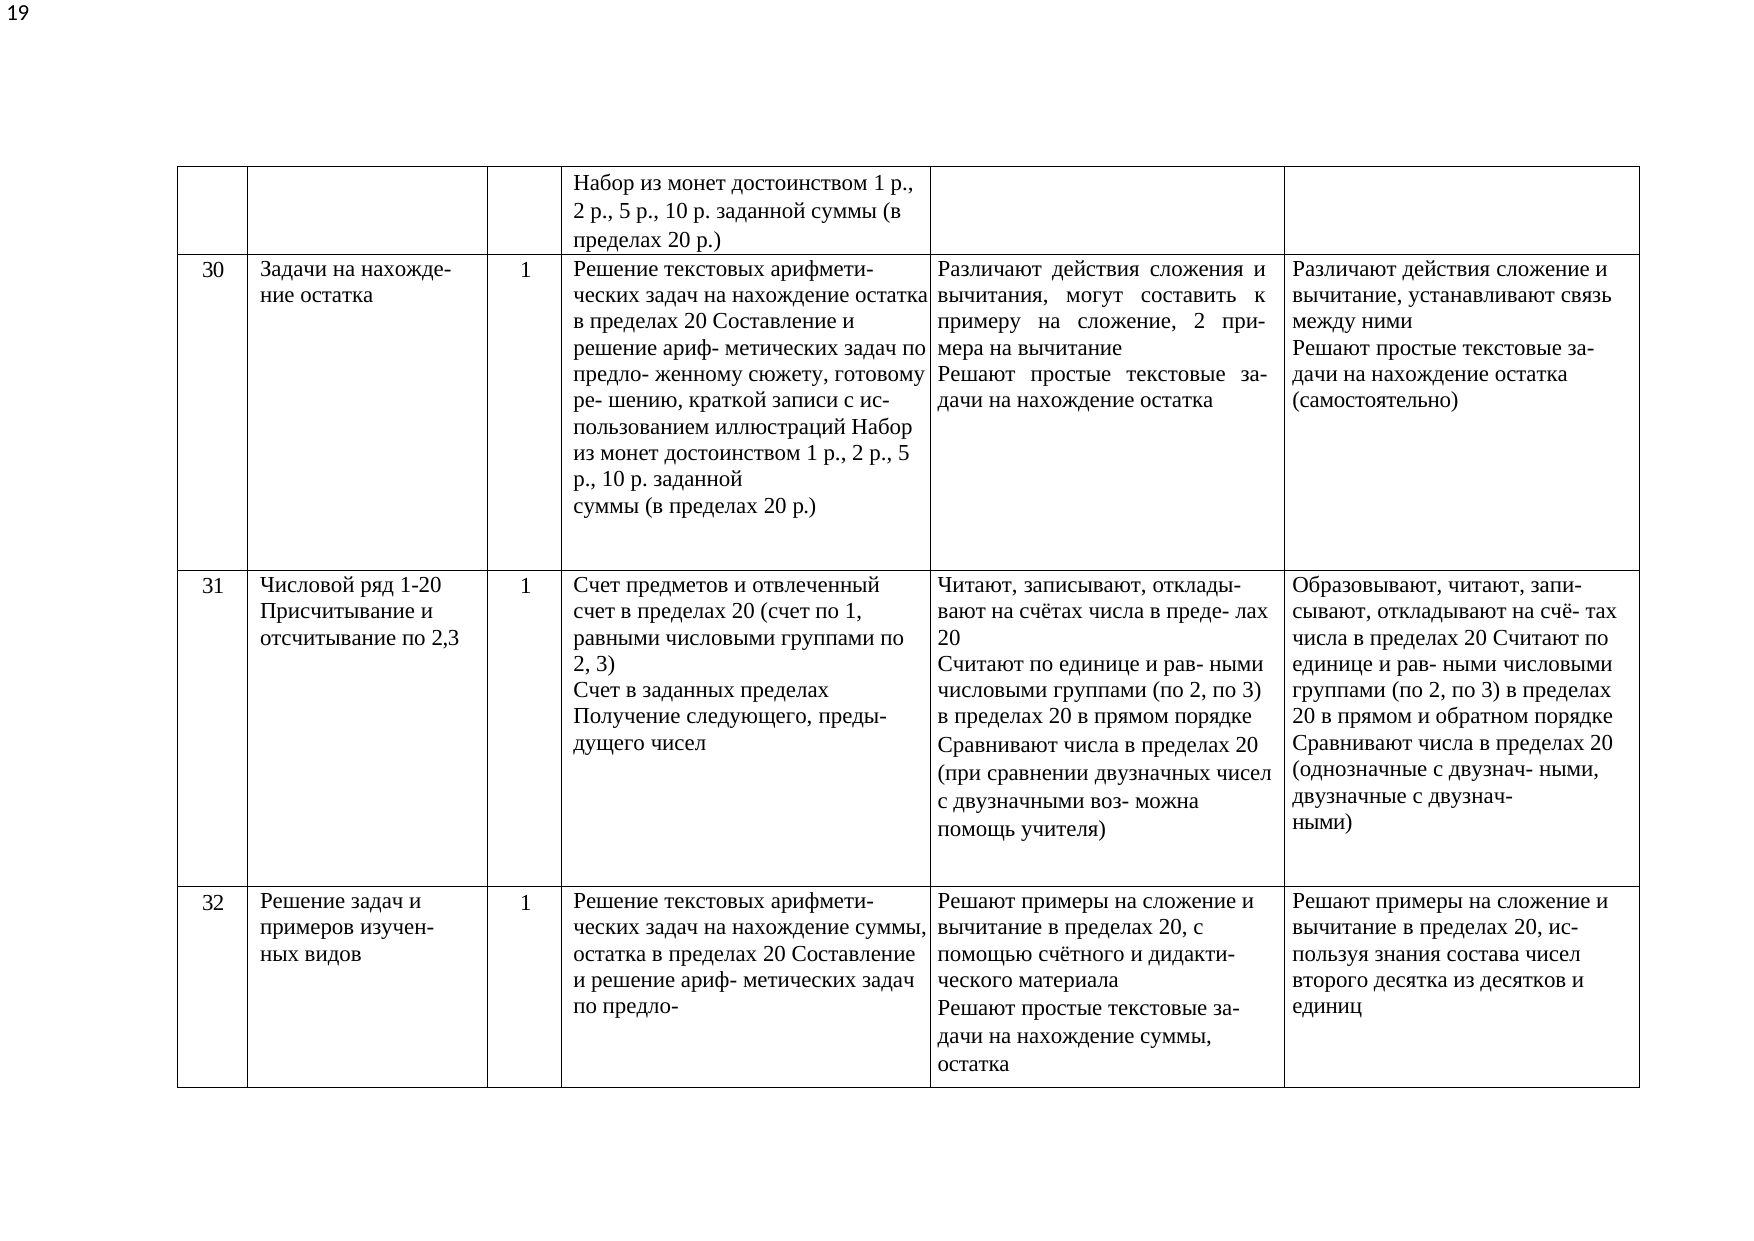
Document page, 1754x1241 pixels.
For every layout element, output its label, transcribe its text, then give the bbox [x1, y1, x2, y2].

table_header [178, 167, 247, 253]
table_cell Решают примеры на сложение и вычитание в пределах 20, ис- пользуя знания состава чисел второго десятка из десятков и единиц [1285, 887, 1639, 1087]
table_cell Решение текстовых арифмети- ческих задач на нахождение суммы, остатка в пределах 20 Составление и решение ариф- метических задач по предло- [562, 887, 930, 1087]
table_cell Числовой ряд 1-20 Присчитывание и отсчитывание по 2,3 [248, 571, 487, 886]
table_cell 32 [178, 887, 247, 1087]
table_header [1285, 167, 1639, 253]
table_cell Образовывают, читают, запи- сывают, откладывают на счё- тах числа в пределах 20 Считают по единице и рав- ными числовыми группами (по 2, по 3) в пределах 20 в прямом и обратном порядке Сравнивают числа в пределах 20 (однозначные с двузнач- ными, двузначные с двузнач- ными) [1285, 571, 1639, 886]
table_cell Различают действия сложение и вычитание, устанавливают связь между ними Решают простые текстовые за- дачи на нахождение остатка (самостоятельно) [1285, 255, 1639, 570]
table_cell Различают действия сложения и вычитания, могут составить к примеру на сложение, 2 при- мера на вычитание Решают простые текстовые за- дачи на нахождение остатка [931, 255, 1284, 570]
table_cell 1 [488, 887, 561, 1087]
table_cell Решение текстовых арифмети- ческих задач на нахождение остатка в пределах 20 Составление и решение ариф- метических задач по предло- женному сюжету, готовому ре- шению, краткой записи с ис- пользованием иллюстраций Набор из монет достоинством 1 р., 2 р., 5 р., 10 р. заданной суммы (в пределах 20 р.) [562, 255, 930, 570]
table_cell 31 [178, 571, 247, 886]
table_cell Решение задач и примеров изучен- ных видов [248, 887, 487, 1087]
table_header Набор из монет достоинством 1 р., 2 р., 5 р., 10 р. заданной суммы (в пределах 20 р.) [562, 167, 930, 253]
table_header [488, 167, 561, 253]
table_cell Задачи на нахожде- ние остатка [248, 255, 487, 570]
table_cell Решают примеры на сложение и вычитание в пределах 20, с помощью счётного и дидакти- ческого материала Решают простые текстовые за- дачи на нахождение суммы, остатка [931, 887, 1284, 1087]
table_header [248, 167, 487, 253]
table_cell 30 [178, 255, 247, 570]
table_header [931, 167, 1284, 253]
table_cell Читают, записывают, отклады- вают на счётах числа в преде- лах 20 Считают по единице и рав- ными числовыми группами (по 2, по 3) в пределах 20 в прямом порядке Сравнивают числа в пределах 20 (при сравнении двузначных чисел с двузначными воз- можна помощь учителя) [931, 571, 1284, 886]
table_cell Счет предметов и отвлеченный счет в пределах 20 (счет по 1, равными числовыми группами по 2, 3) Счет в заданных пределах Получение следующего, преды- дущего чисел [562, 571, 930, 886]
table_cell 1 [488, 571, 561, 886]
table_cell 1 [488, 255, 561, 570]
